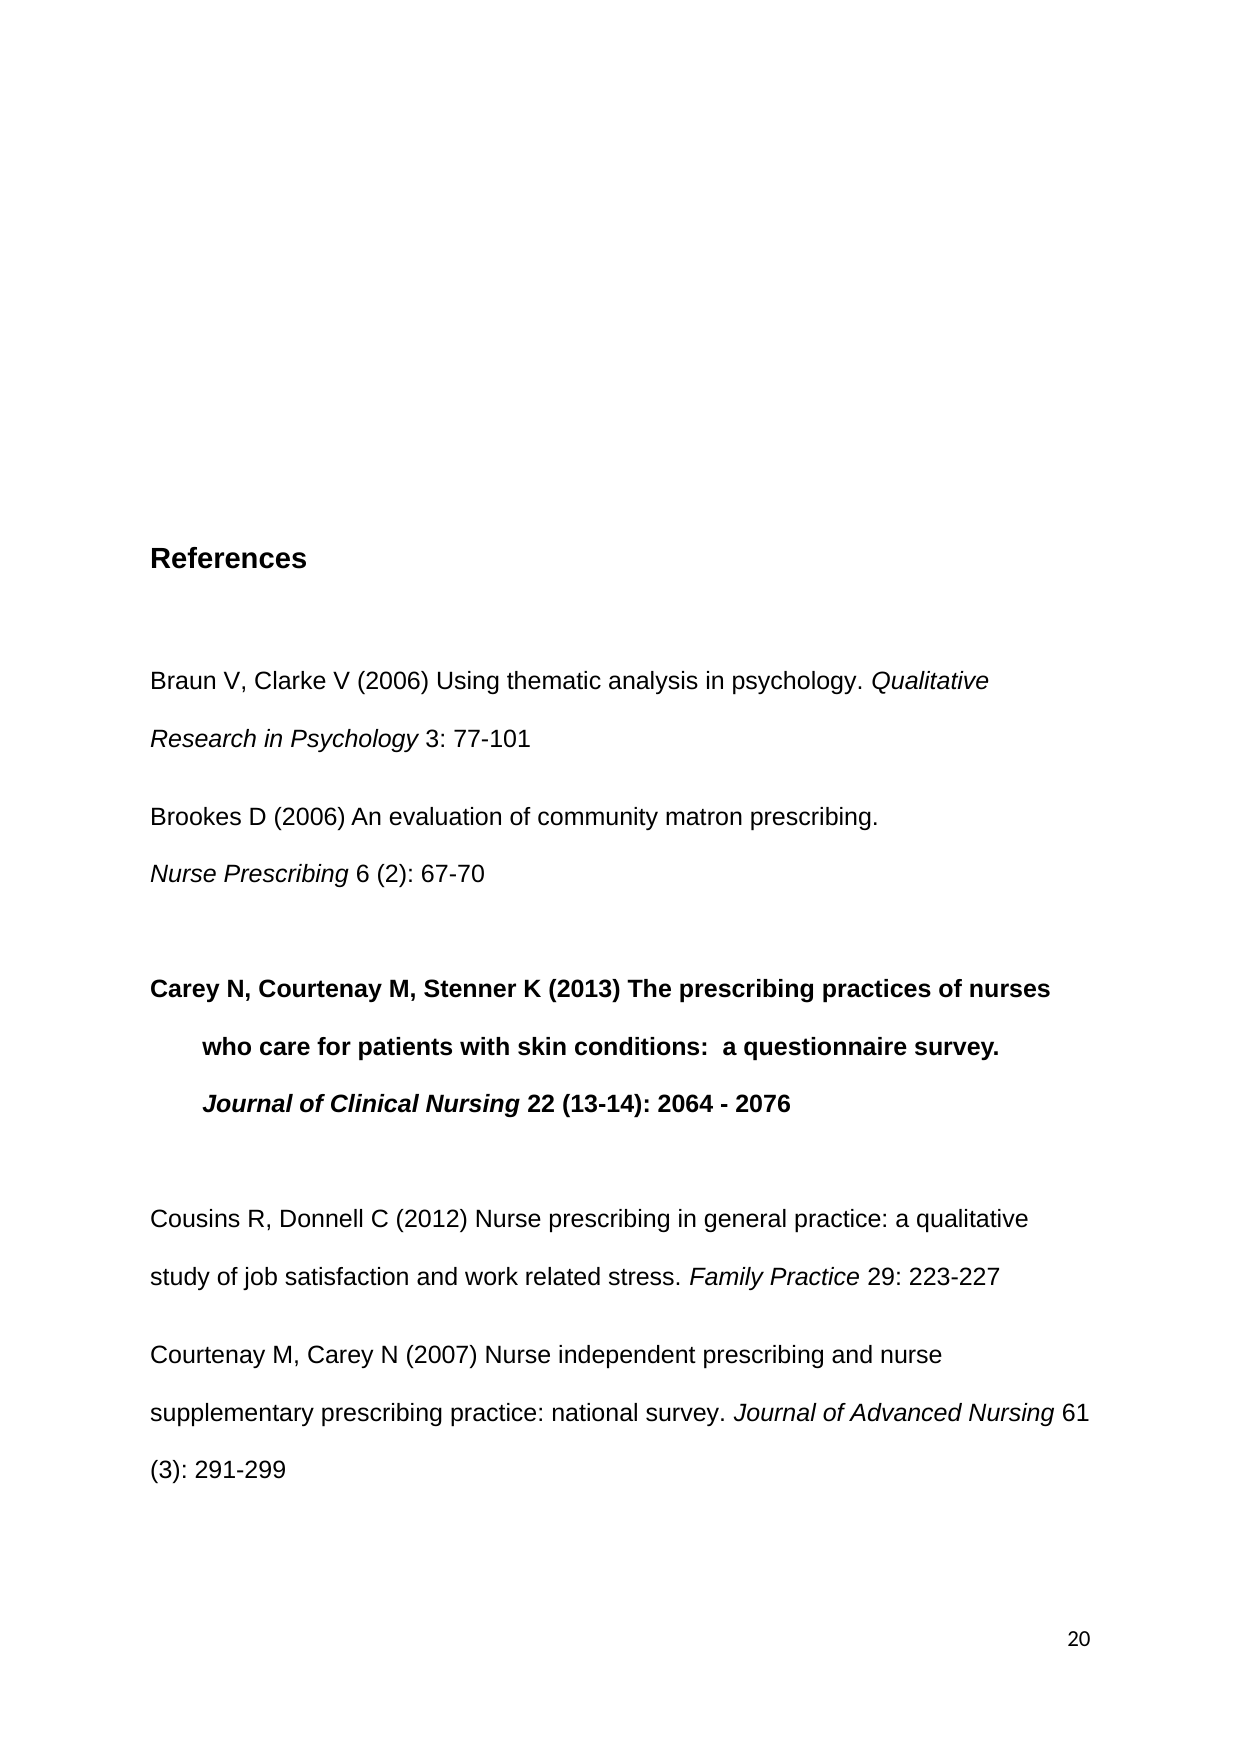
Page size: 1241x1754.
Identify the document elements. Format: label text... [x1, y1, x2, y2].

text Brookes D (2006) An evaluation of community matron prescribing. [150, 802, 1090, 831]
text Carey N, Courtenay M, Stenner K (2013) The prescribing practices of nurses who care for patients with skin conditions: a questionnaire survey. Journal of Clinical Nursing 22 (13-14): 2064 - 2076 [150, 974, 1090, 1118]
text Braun V, Clarke V (2006) Using thematic analysis in psychology. Qualitative Research in Psychology 3: 77-101 [150, 666, 1090, 752]
text References [150, 541, 1090, 575]
text Nurse Prescribing 6 (2): 67-70 [150, 859, 1090, 888]
text Courtenay M, Carey N (2007) Nurse independent prescribing and nurse supplementary prescribing practice: national survey. Journal of Advanced Nursing 61 (3): 291-299 [150, 1340, 1090, 1484]
text Cousins R, Donnell C (2012) Nurse prescribing in general practice: a qualitative study of job satisfaction and work related stress. Family Practice 29: 223-227 [150, 1204, 1090, 1291]
